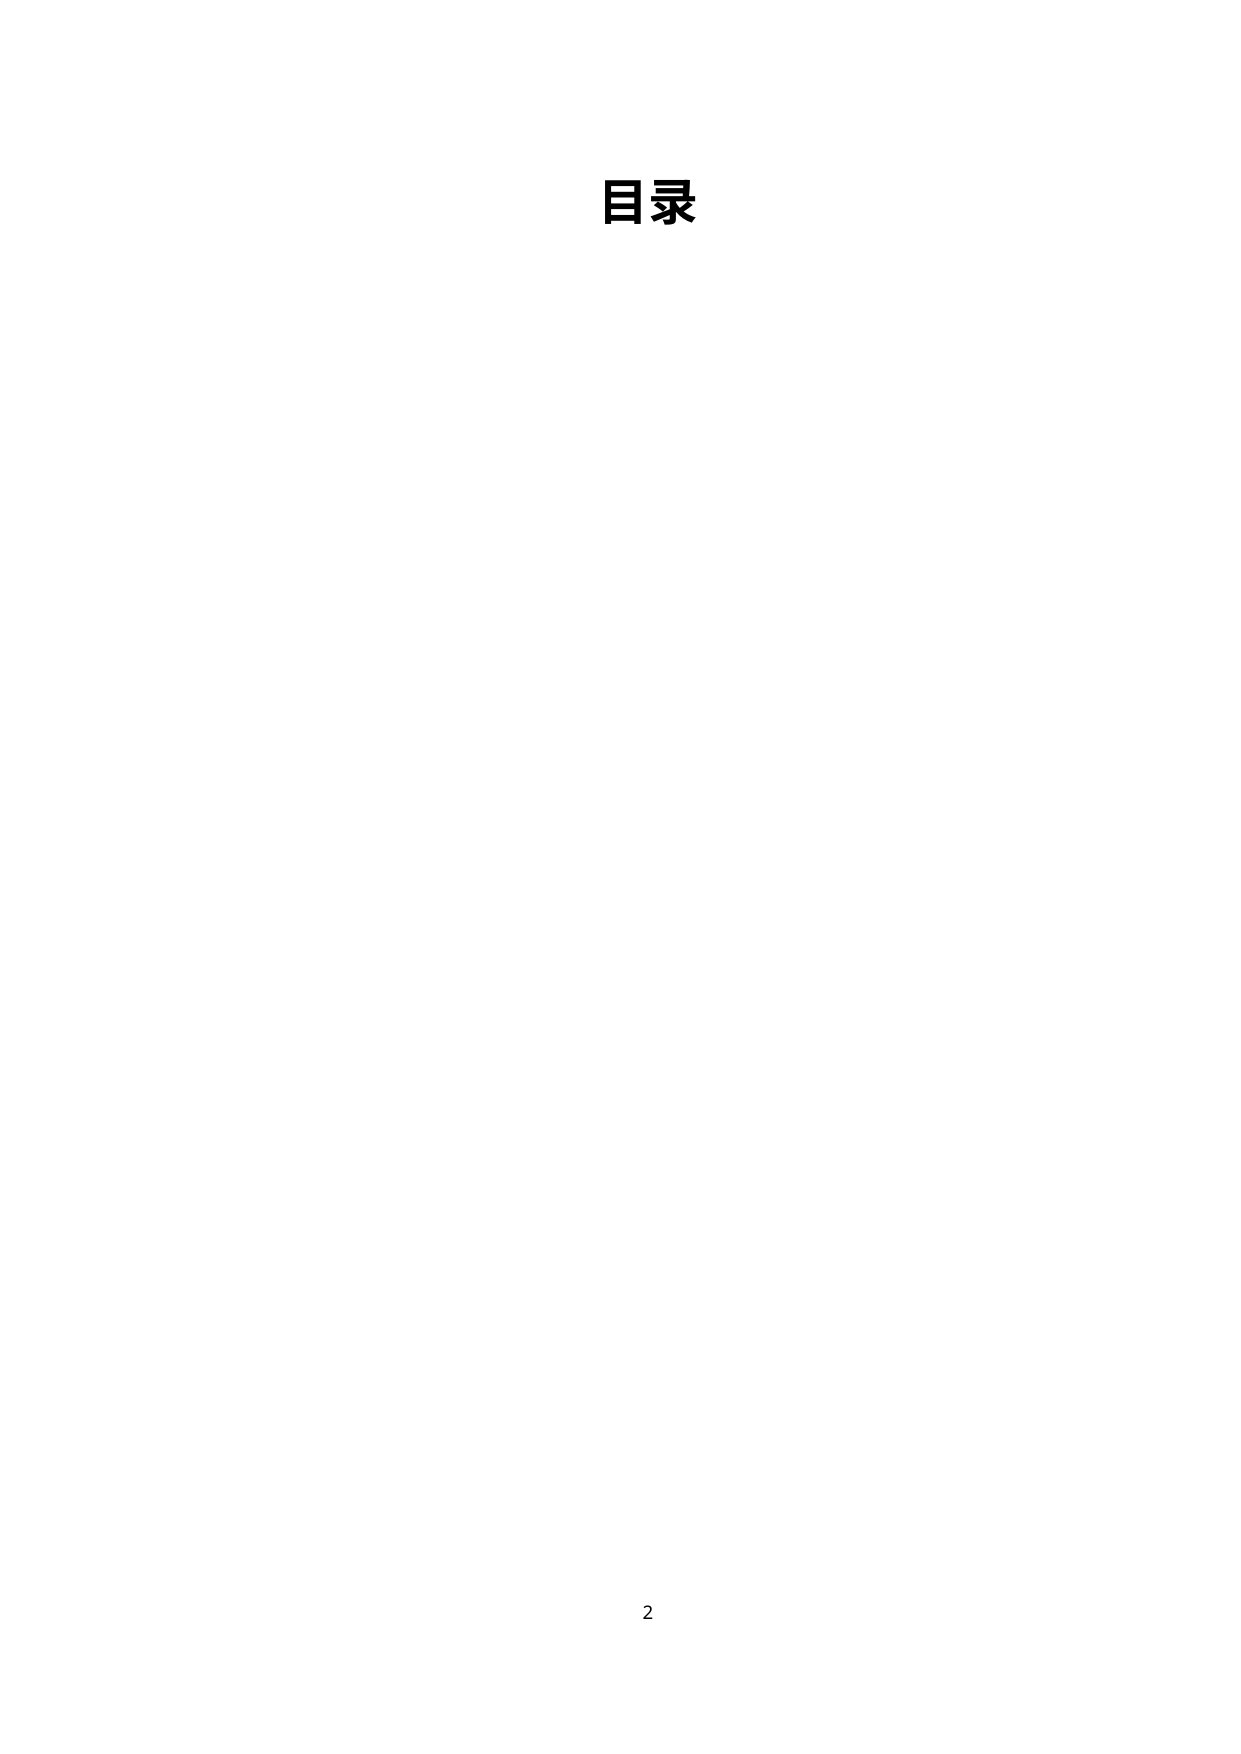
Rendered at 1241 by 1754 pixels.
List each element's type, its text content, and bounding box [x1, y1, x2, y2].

text 目录 [169, 162, 1127, 235]
